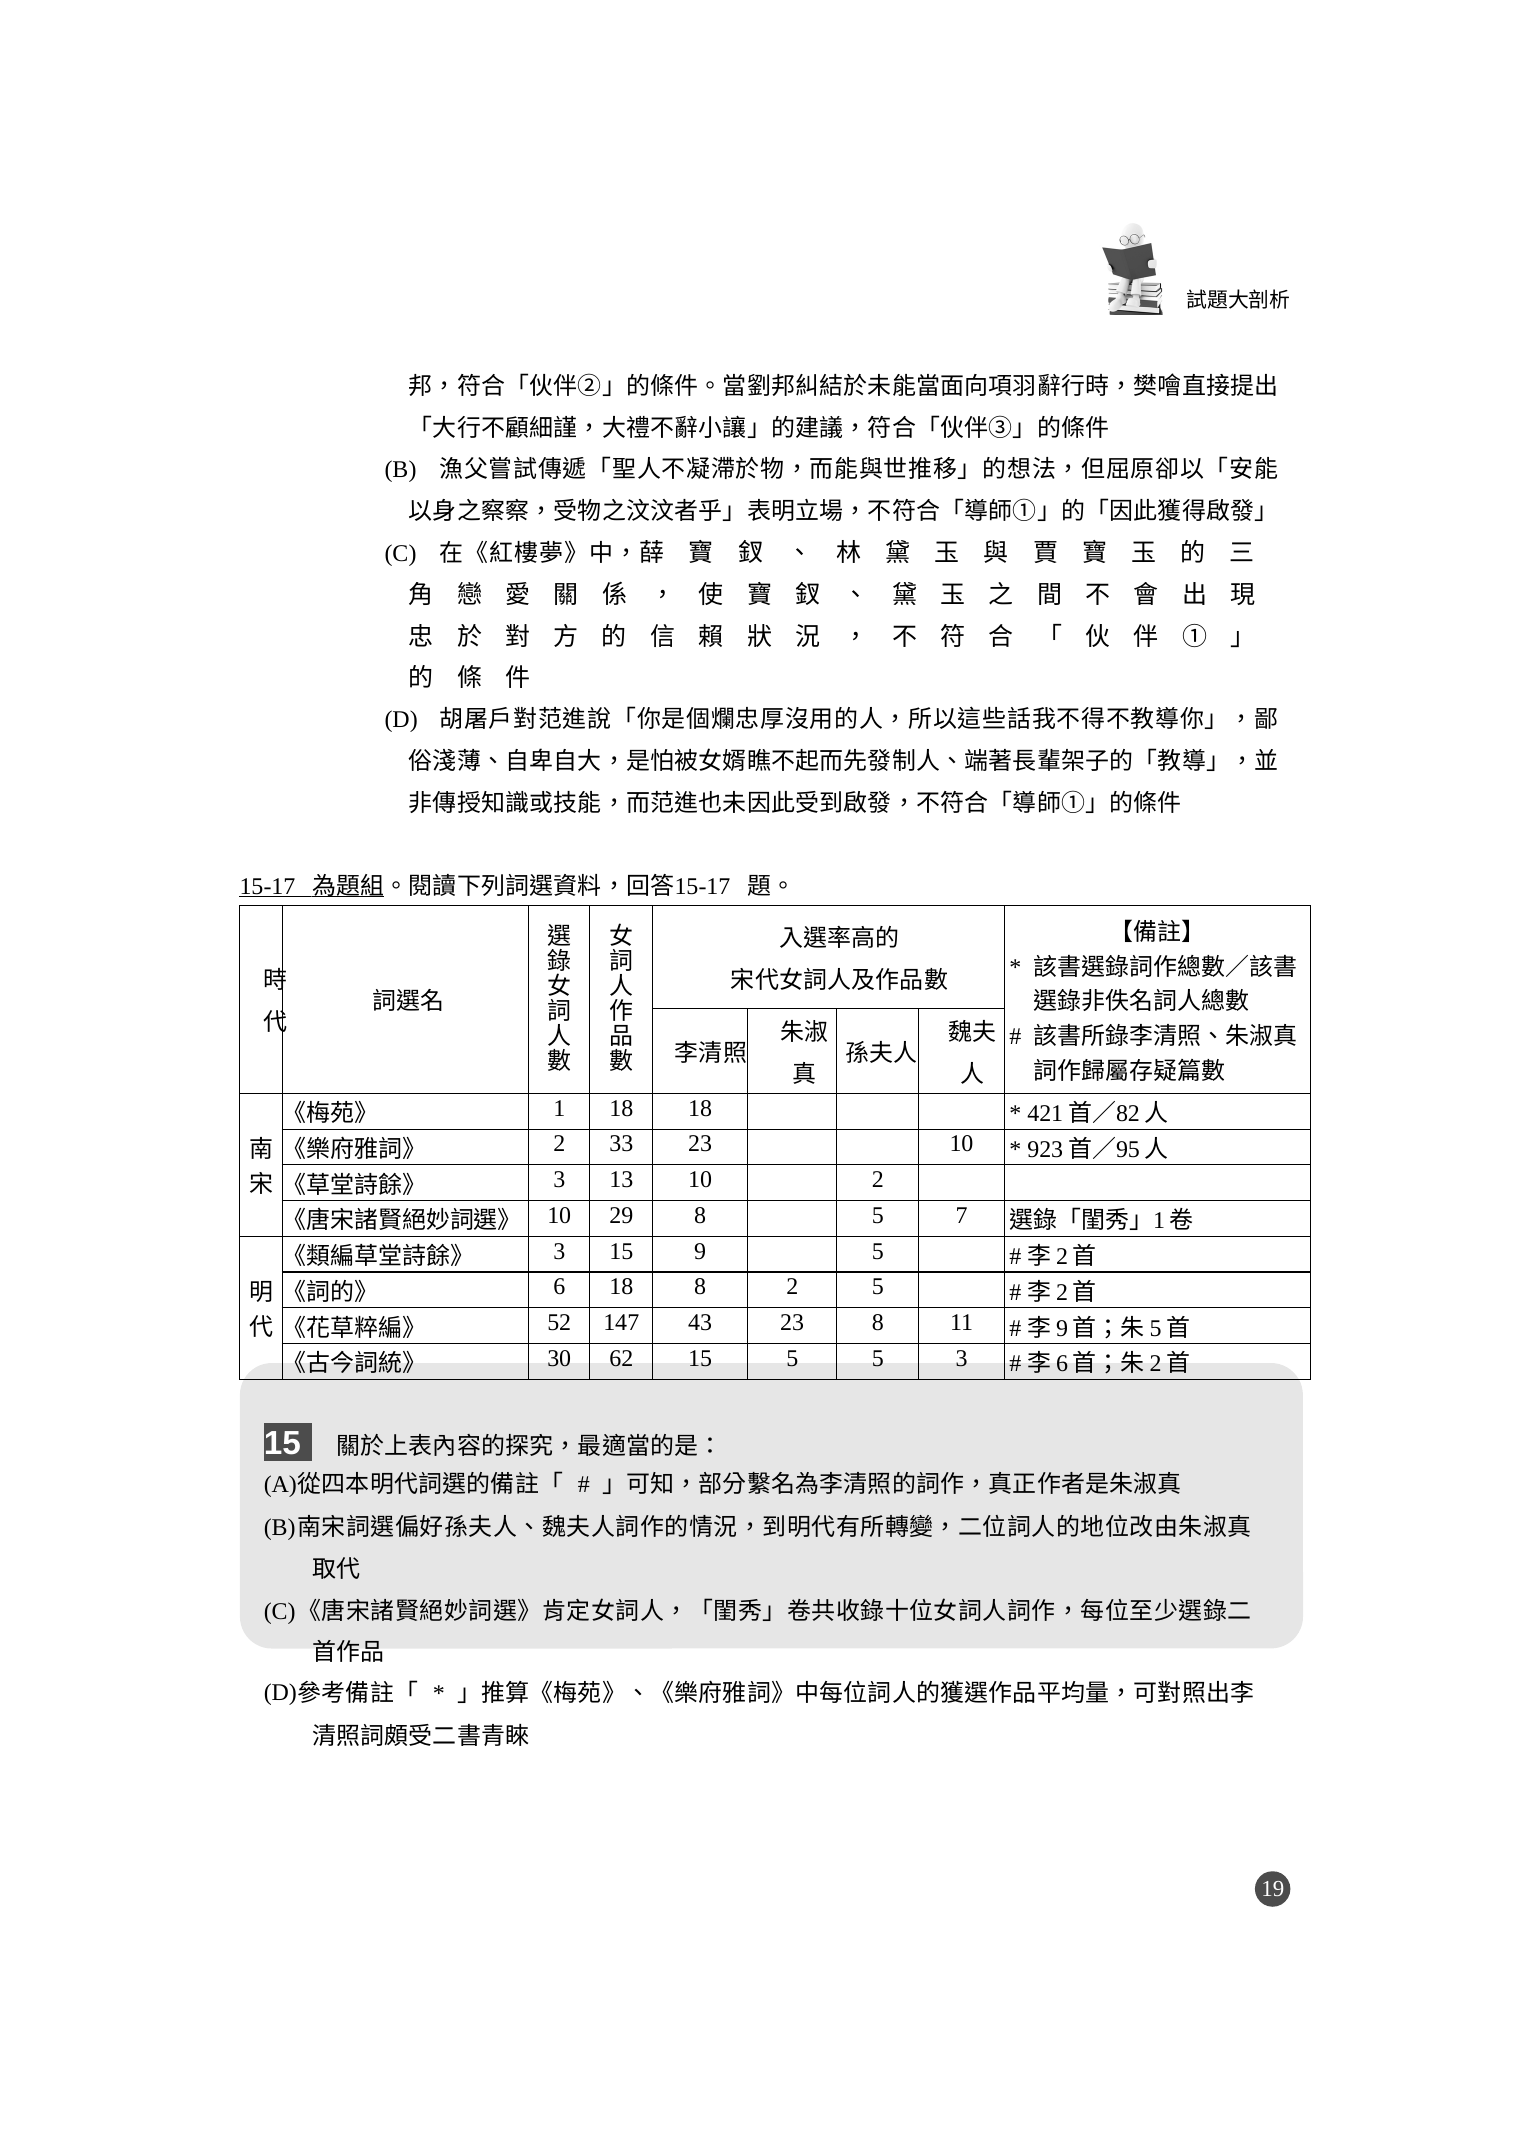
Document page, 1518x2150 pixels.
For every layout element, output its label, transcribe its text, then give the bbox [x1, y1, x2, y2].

table_cell 朱淑真 [748, 1009, 836, 1093]
table_cell 《草堂詩餘》 [283, 1165, 528, 1200]
table_cell # 李2首 [1005, 1237, 1310, 1271]
table_cell 10 [653, 1165, 747, 1200]
text 15-17為題組。閱讀下列詞選資料，回答15-17題。 [239, 863, 1278, 905]
table_cell [1005, 1165, 1310, 1200]
table_cell 8 [653, 1201, 747, 1236]
table_cell 《詞的》 [283, 1273, 528, 1307]
table_cell 《唐宋諸賢絕妙詞選》 [283, 1201, 528, 1236]
table_cell 30 [529, 1344, 589, 1378]
table_cell 5 [837, 1344, 918, 1378]
table_cell 147 [590, 1308, 652, 1343]
table_header 女 詞 人 作 品 數 [590, 906, 652, 1093]
table_cell 8 [837, 1308, 918, 1343]
table_cell 6 [529, 1273, 589, 1307]
text (A) 從四本明代詞選的備註「#」可知，部分繫名為李清照的詞作，真正作者是朱淑真 [263, 1463, 1254, 1504]
table_cell 2 [837, 1165, 918, 1200]
table_cell 1 [529, 1094, 589, 1128]
table_cell 《古今詞統》 [283, 1344, 528, 1378]
table_cell 23 [653, 1130, 747, 1164]
table_cell [748, 1130, 836, 1164]
table_cell 《梅苑》 [283, 1094, 528, 1128]
table_cell 《花草粹編》 [283, 1308, 528, 1343]
table_cell 11 [919, 1308, 1004, 1343]
table_cell [748, 1201, 836, 1236]
table_cell [837, 1094, 918, 1128]
table_cell 2 [748, 1273, 836, 1307]
table_cell 43 [653, 1308, 747, 1343]
table_cell 10 [919, 1130, 1004, 1164]
table_cell 33 [590, 1130, 652, 1164]
table_cell 10 [529, 1201, 589, 1236]
table_cell 5 [837, 1273, 918, 1307]
table_cell [748, 1165, 836, 1200]
table_cell 《類編草堂詩餘》 [283, 1237, 528, 1271]
table_cell [919, 1165, 1004, 1200]
table_cell 魏夫人 [919, 1009, 1004, 1093]
table_cell 7 [919, 1201, 1004, 1236]
table_cell 13 [590, 1165, 652, 1200]
table_cell 5 [837, 1237, 918, 1271]
table_cell * 421首／82人 [1005, 1094, 1310, 1128]
table_cell 5 [748, 1344, 836, 1378]
text (C) 在《紅樓夢》中，薛寶釵、林黛玉與賈寶玉的三角戀愛關係，使寶釵、黛玉之間不會出現忠於對方的信賴狀況，不符合「伙伴①」的條件 [365, 530, 1278, 697]
table_cell 3 [529, 1237, 589, 1271]
text (B) 南宋詞選偏好孫夫人、魏夫人詞作的情況，到明代有所轉變，二位詞人的地位改由朱淑真取代 [263, 1504, 1254, 1588]
table_cell 5 [837, 1201, 918, 1236]
table_cell [837, 1130, 918, 1164]
table_cell 52 [529, 1308, 589, 1343]
picture [1083, 221, 1178, 315]
table_cell 15 [653, 1344, 747, 1378]
table_header 時 代 [240, 906, 282, 1093]
table_cell [919, 1094, 1004, 1128]
text (D) 參考備註「*」推算《梅苑》、《樂府雅詞》中每位詞人的獲選作品平均量，可對照出李清照詞頗受二書青睞 [263, 1671, 1254, 1754]
table_cell 南 宋 [240, 1094, 282, 1236]
table_cell 15 [590, 1237, 652, 1271]
table_cell 2 [529, 1130, 589, 1164]
table_cell 23 [748, 1308, 836, 1343]
text (B) 漁父嘗試傳遞「聖人不凝滯於物，而能與世推移」的想法，但屈原卻以「安能以身之察察，受物之汶汶者乎」表明立場，不符合「導師①」的「因此獲得啟發」 [365, 447, 1278, 530]
table_cell 3 [919, 1344, 1004, 1378]
table_cell # 李2首 [1005, 1273, 1310, 1307]
table_cell [748, 1237, 836, 1271]
table_cell 明 代 [240, 1237, 282, 1378]
table_header 入選率高的 宋代女詞人及作品數 [653, 906, 1004, 1008]
table_cell [919, 1237, 1004, 1271]
table_header 【備註】 * 該書選錄詞作總數／該書選錄非佚名詞人總數 # 該書所錄李清照、朱淑真詞作歸屬存疑篇數 [1005, 906, 1310, 1093]
table_cell 孫夫人 [837, 1009, 918, 1093]
table_cell 62 [590, 1344, 652, 1378]
table_header 詞選名 [283, 906, 528, 1093]
text 15 關於上表內容的探究，最適當的是： [263, 1421, 1254, 1463]
table_cell 8 [653, 1273, 747, 1307]
text (D) 胡屠戶對范進說「你是個爛忠厚沒用的人，所以這些話我不得不教導你」，鄙俗淺薄、自卑自大，是怕被女婿瞧不起而先發制人、端著長輩架子的「教導」，並非傳授知識或技能，而范進也未因此受到啟發，不符合「導師①」的條件 [365, 697, 1278, 822]
table_cell 李清照 [653, 1009, 747, 1093]
table_cell # 李9首；朱5首 [1005, 1308, 1310, 1343]
table_cell 29 [590, 1201, 652, 1236]
table_cell * 923首／95人 [1005, 1130, 1310, 1164]
table_cell [748, 1094, 836, 1128]
text 解 析： (A)〈鴻門宴〉中樊噲怒斥項王、護送劉邦回到軍營等行為表現，忠於主角，值得信賴，符合「伙伴①」的必備條件。劉邦陣營中樊噲與劉邦目標相同，但地位不如劉邦，符合「伙伴②」的條件。當劉邦糾結於未能當面向項羽辭行時，樊噲直接提出「大行不顧細謹，大禮不辭小讓」的建議，符合「伙伴③」的條件 [239, 363, 1278, 447]
table_cell 《樂府雅詞》 [283, 1130, 528, 1164]
table_header 選 錄 女 詞 人 數 [529, 906, 589, 1093]
table_cell [919, 1273, 1004, 1307]
table_cell 18 [590, 1094, 652, 1128]
table_cell 3 [529, 1165, 589, 1200]
table_cell 選錄「閨秀」1卷 [1005, 1201, 1310, 1236]
table_cell # 李6首；朱2首 [1005, 1344, 1310, 1378]
text (C) 《唐宋諸賢絕妙詞選》肯定女詞人，「閨秀」卷共收錄十位女詞人詞作，每位至少選錄二首作品 [263, 1588, 1254, 1671]
table_cell 18 [653, 1094, 747, 1128]
table_cell 9 [653, 1237, 747, 1271]
table_cell 18 [590, 1273, 652, 1307]
